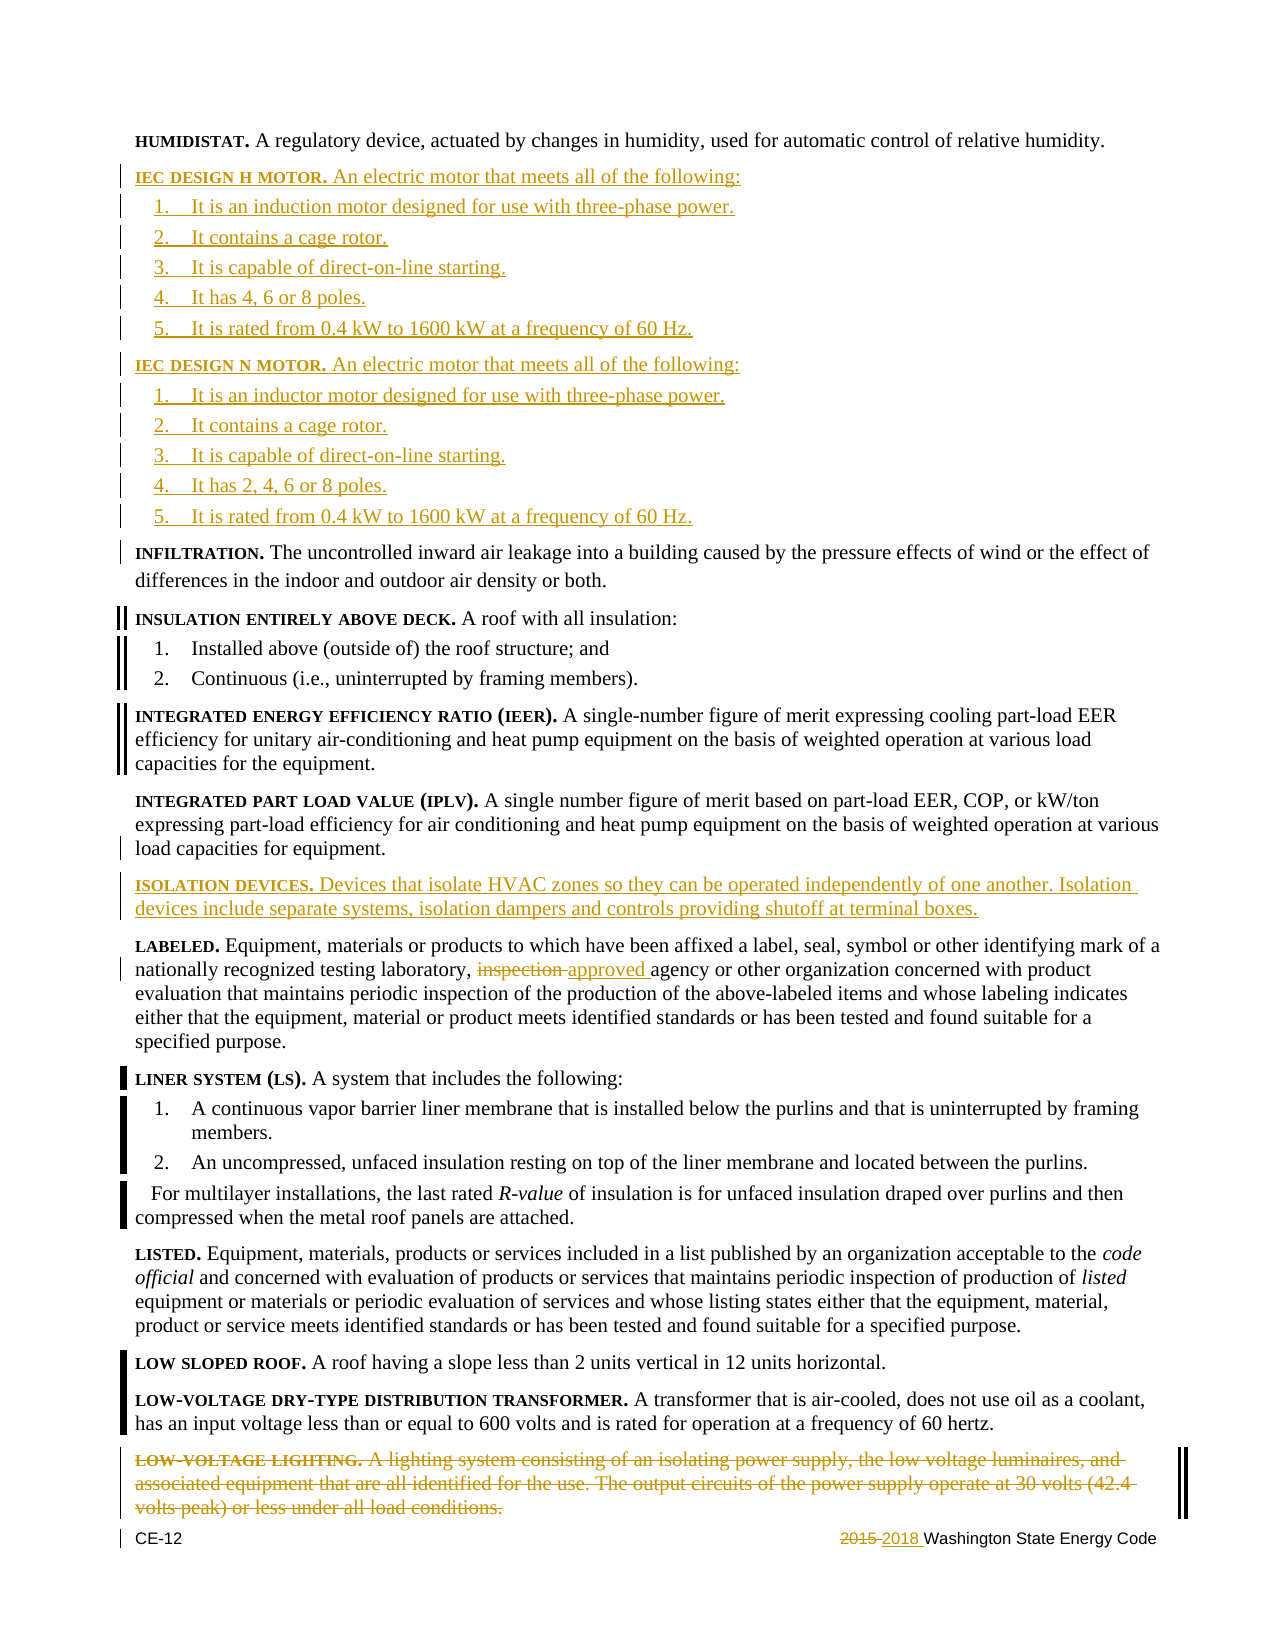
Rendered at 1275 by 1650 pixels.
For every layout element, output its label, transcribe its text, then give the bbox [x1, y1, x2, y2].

list A continuous vapor barrier liner membrane that is installed below the purlins and that is uninterrupted by framing members. [127, 1096, 1170, 1144]
text insulation entirely above deck. A roof with all insulation: [127, 606, 1170, 630]
text labeled. Equipment, materials or products to which have been affixed a label, seal, symbol or other identifying mark of a nationally recognized testing laboratory, agency or other organization concerned with product evaluation that maintains periodic inspection of the production of the above-labeled items and whose labeling indicates either that the equipment, material or product meets identified standards or has been tested and found suitable for a specified purpose. [135, 933, 1170, 1053]
text listed. Equipment, materials, products or services included in a list published by an organization acceptable to the code official and concerned with evaluation of products or services that maintains periodic inspection of production of listed equipment or materials or periodic evaluation of services and whose listing states either that the equipment, material, product or service meets identified standards or has been tested and found suitable for a specified purpose. [135, 1241, 1170, 1337]
list An uncompressed, unfaced insulation resting on top of the liner membrane and located between the purlins. [127, 1150, 1170, 1174]
text low-voltage dry-type distribution transformer. A transformer that is air-cooled, does not use oil as a coolant, has an input voltage less than or equal to 600 volts and is rated for operation at a frequency of 60 hertz. [127, 1387, 1170, 1435]
text humidistat. A regulatory device, actuated by changes in humidity, used for automatic control of relative humidity. [135, 127, 1170, 152]
text integrated energy efficiency ratio (ieer). A single-number figure of merit expressing cooling part-load EER efficiency for unitary air-conditioning and heat pump equipment on the basis of weighted operation at various load capacities for the equipment. [127, 703, 1170, 775]
text infiltration. The uncontrolled inward air leakage into a building caused by the pressure effects of wind or the effect of differences in the indoor and outdoor air density or both. [135, 540, 1170, 593]
list Continuous (i.e., uninterrupted by framing members). [127, 666, 1170, 690]
text low sloped roof. A roof having a slope less than 2 units vertical in 12 units horizontal. [127, 1350, 1170, 1374]
text liner system (ls). A system that includes the following: [127, 1066, 1170, 1090]
text integrated part load value (iplv). A single number figure of merit based on part-load EER, COP, or kW/ton expressing part-load efficiency for air conditioning and heat pump equipment on the basis of weighted operation at various load capacities for equipment. [135, 787, 1170, 860]
text For multilayer installations, the last rated R-value of insulation is for unfaced insulation draped over purlins and then compressed when the metal roof panels are attached. [127, 1181, 1170, 1229]
list Installed above (outside of) the roof structure; and [127, 636, 1170, 660]
